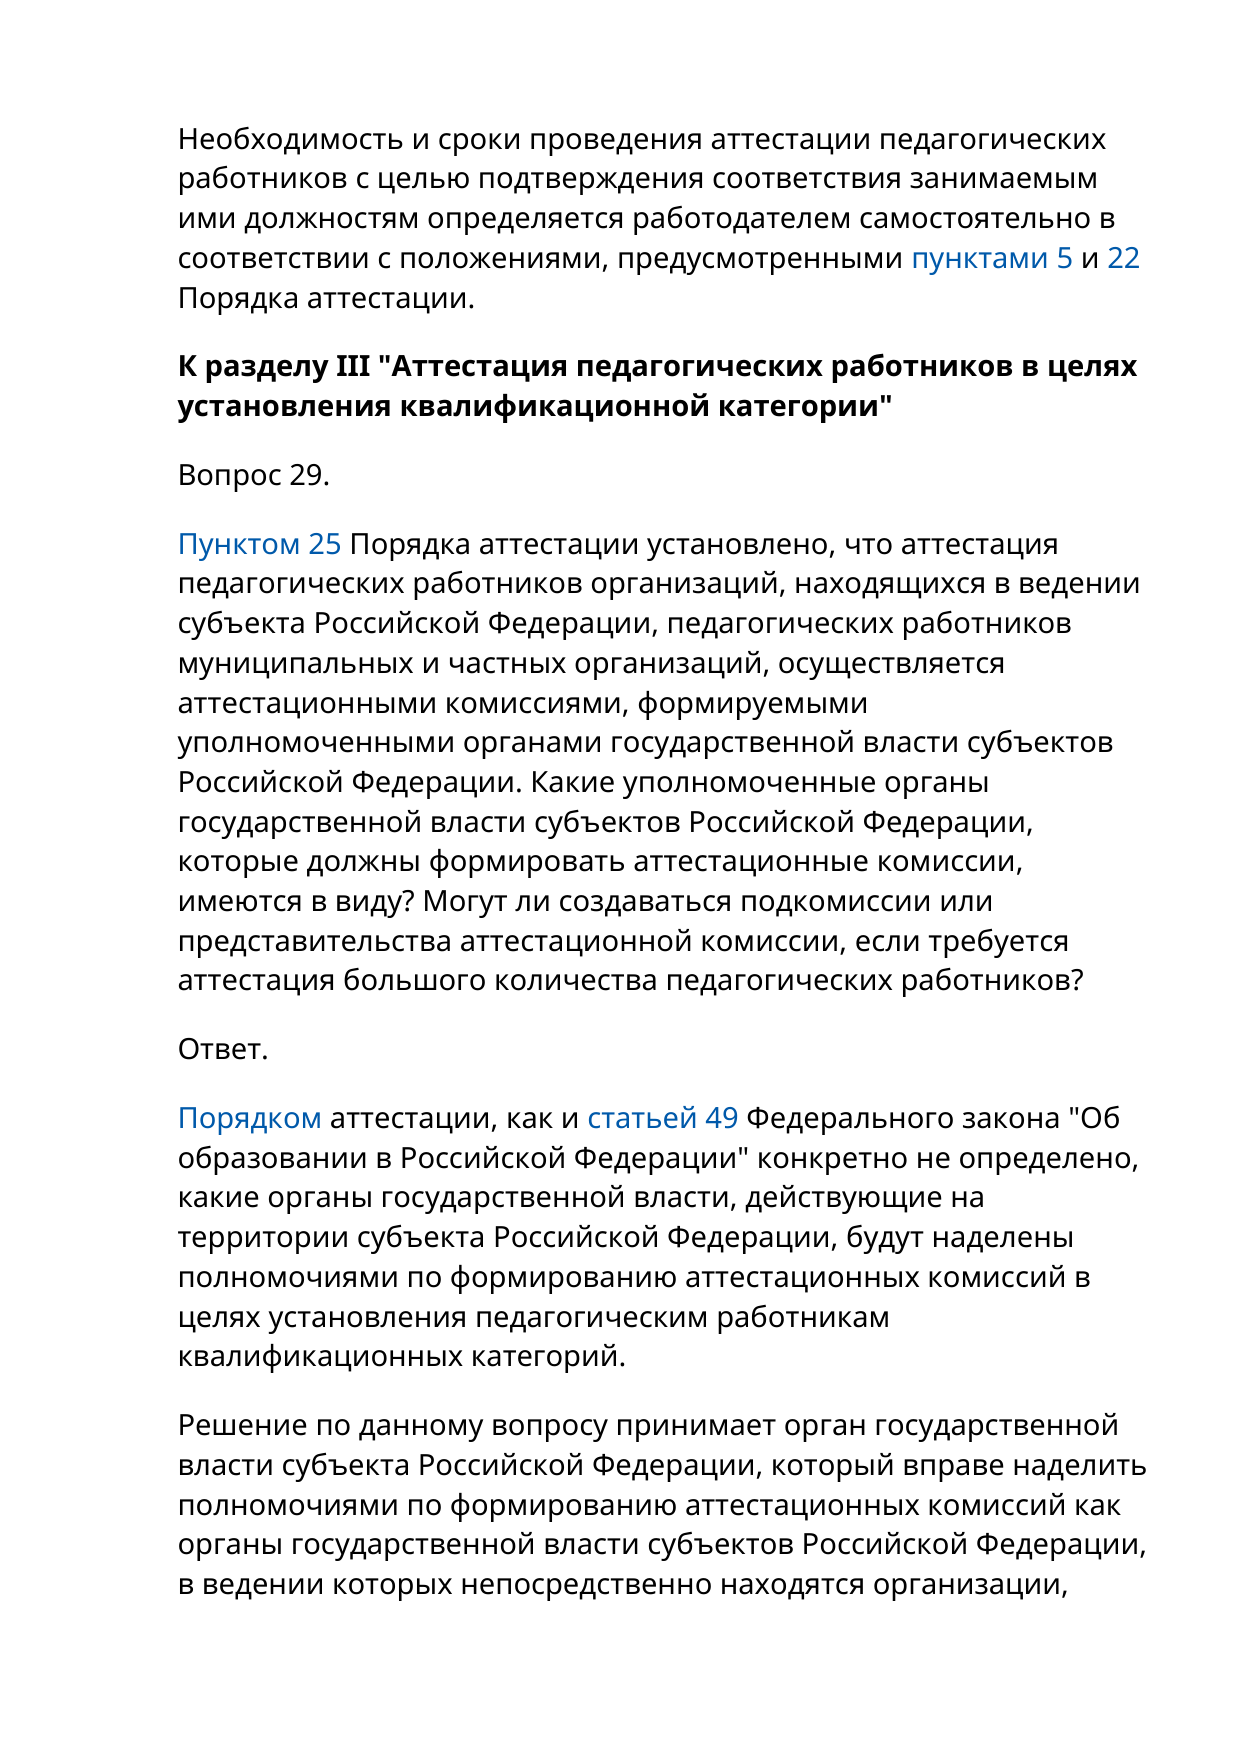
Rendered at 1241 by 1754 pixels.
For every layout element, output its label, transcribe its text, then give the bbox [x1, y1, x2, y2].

text Необходимость и сроки проведения аттестации педагогических работников с целью подтверждения соответствия занимаемым ими должностям определяется работодателем самостоятельно в соответствии с положениями, предусмотренными пунктами 5 и 22 Порядка аттестации. [177, 118, 1152, 317]
text Вопрос 29. [177, 454, 1152, 494]
text К разделу III "Аттестация педагогических работников в целях установления квалификационной категории" [177, 346, 1152, 425]
text Ответ. [177, 1028, 1152, 1068]
text Порядком аттестации, как и статьей 49 Федерального закона "Об образовании в Российской Федерации" конкретно не определено, какие органы государственной власти, действующие на территории субъекта Российской Федерации, будут наделены полномочиями по формированию аттестационных комиссий в целях установления педагогическим работникам квалификационных категорий. [177, 1097, 1152, 1375]
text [177, 1404, 1152, 1603]
text Пунктом 25 Порядка аттестации установлено, что аттестация педагогических работников организаций, находящихся в ведении субъекта Российской Федерации, педагогических работников муниципальных и частных организаций, осуществляется аттестационными комиссиями, формируемыми уполномоченными органами государственной власти субъектов Российской Федерации. Какие уполномоченные органы государственной власти субъектов Российской Федерации, которые должны формировать аттестационные комиссии, имеются в виду? Могут ли создаваться подкомиссии или представительства аттестационной комиссии, если требуется аттестация большого количества педагогических работников? [177, 523, 1152, 999]
